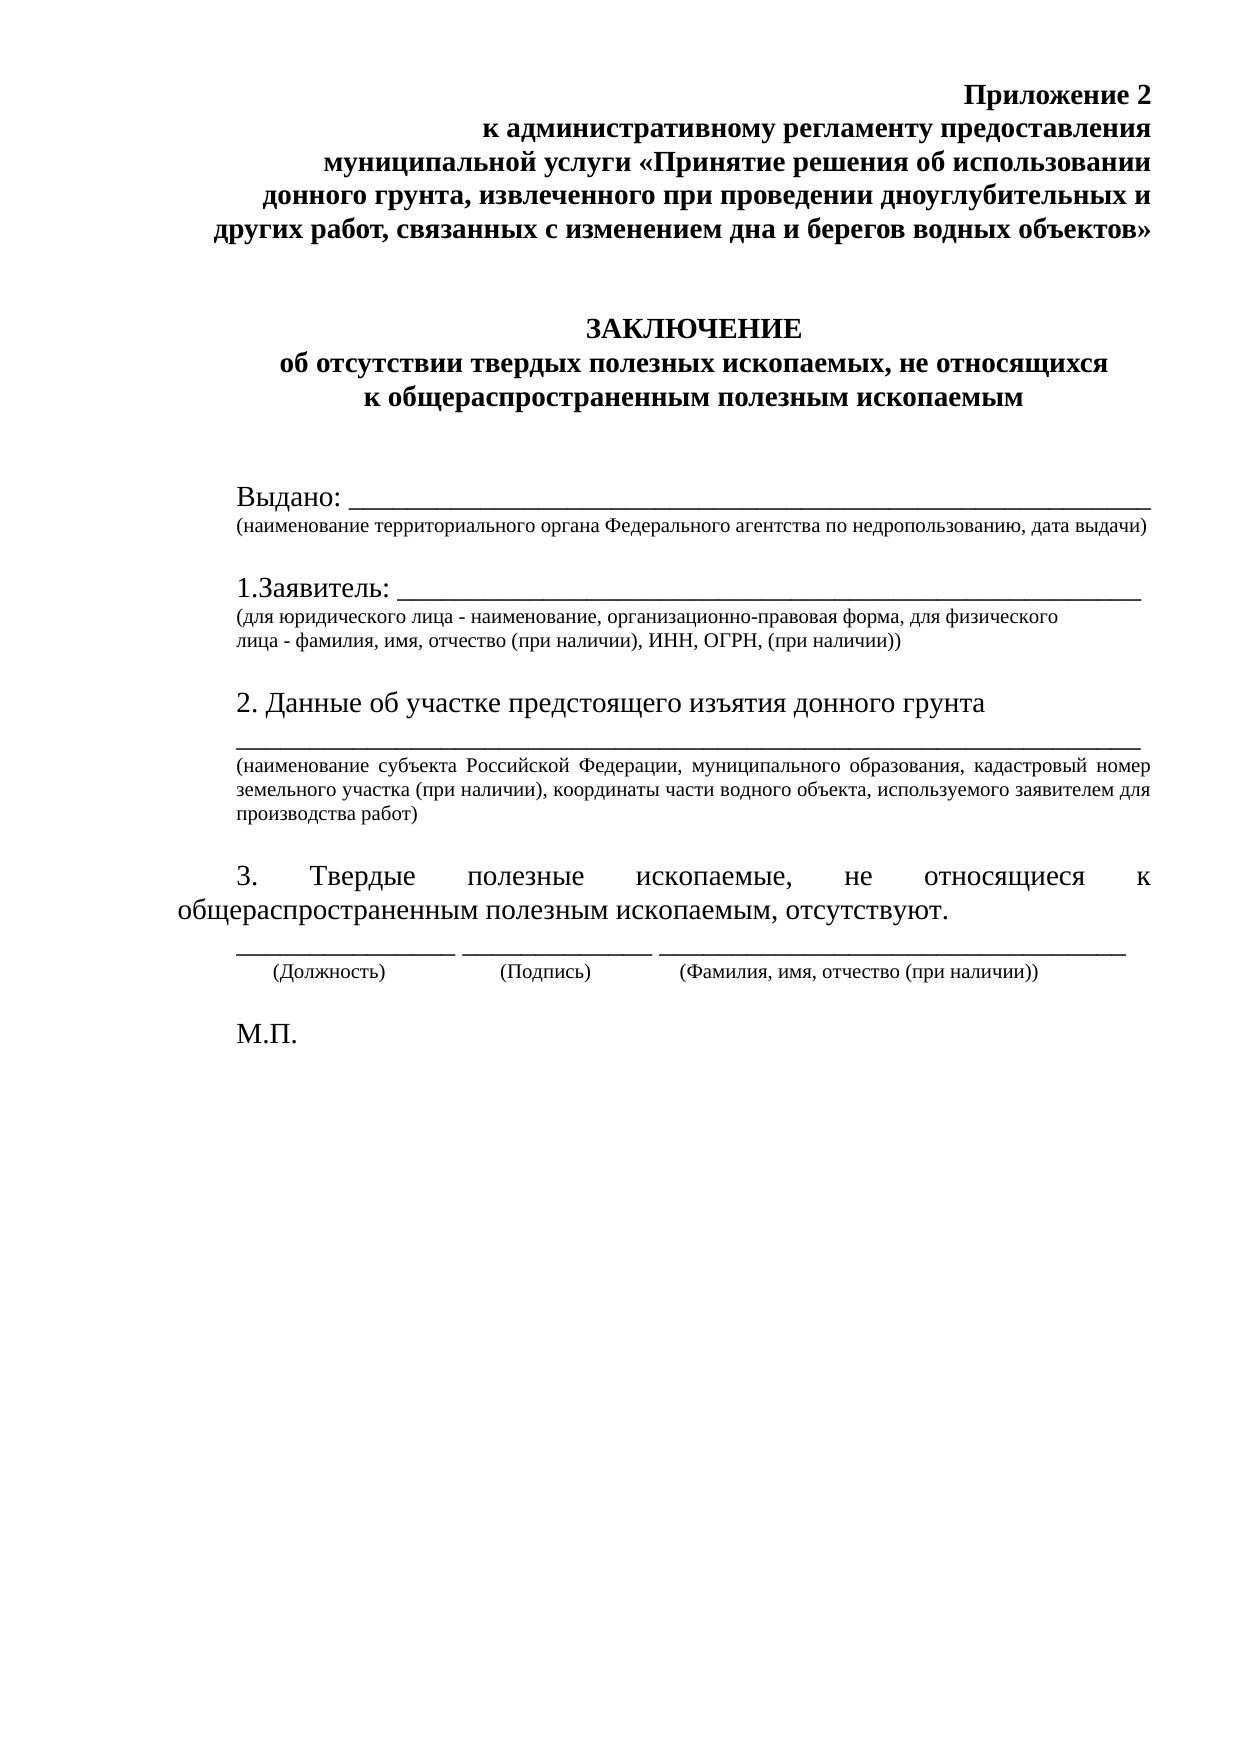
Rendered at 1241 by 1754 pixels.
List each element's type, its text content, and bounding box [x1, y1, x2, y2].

text М.П. [177, 1017, 1152, 1050]
text (наименование территориального органа Федерального агентства по недропользованию, дата выдачи) [177, 513, 1152, 537]
text ЗАКЛЮЧЕНИЕ [177, 312, 1152, 345]
text 1.Заявитель: ___________________________________________________ [177, 570, 1152, 604]
text Выдано: _______________________________________________________ [177, 479, 1152, 513]
text лица - фамилия, имя, отчество (при наличии), ИНН, ОГРН, (при наличии)) [177, 628, 1152, 652]
text (наименование субъекта Российской Федерации, муниципального образования, кадастровый номер земельного участка (при наличии), координаты части водного объекта, используемого заявителем для производства работ) [236, 753, 1152, 825]
text (Должность) (Подпись) (Фамилия, имя, отчество (при наличии)) [177, 959, 1152, 983]
text к административному регламенту предоставления [177, 110, 1152, 144]
text 2. Данные об участке предстоящего изъятия донного грунта [177, 686, 1152, 719]
text (для юридического лица - наименование, организационно-правовая форма, для физического [177, 604, 1152, 628]
text об отсутствии твердых полезных ископаемых, не относящихся [177, 345, 1152, 379]
text Приложение 2 [177, 77, 1152, 110]
text донного грунта, извлеченного при проведении дноуглубительных и других работ, связанных с изменением дна и берегов водных объектов» [177, 177, 1152, 244]
text ______________________________________________________________ [177, 719, 1152, 753]
text 3. Твердые полезные ископаемые, не относящиеся к общераспространенным полезным ископаемым, отсутствуют. [177, 858, 1152, 926]
text _______________ _____________ ________________________________ [177, 926, 1152, 959]
text к общераспространенным полезным ископаемым [177, 379, 1152, 412]
text муниципальной услуги «Принятие решения об использовании [177, 144, 1152, 177]
